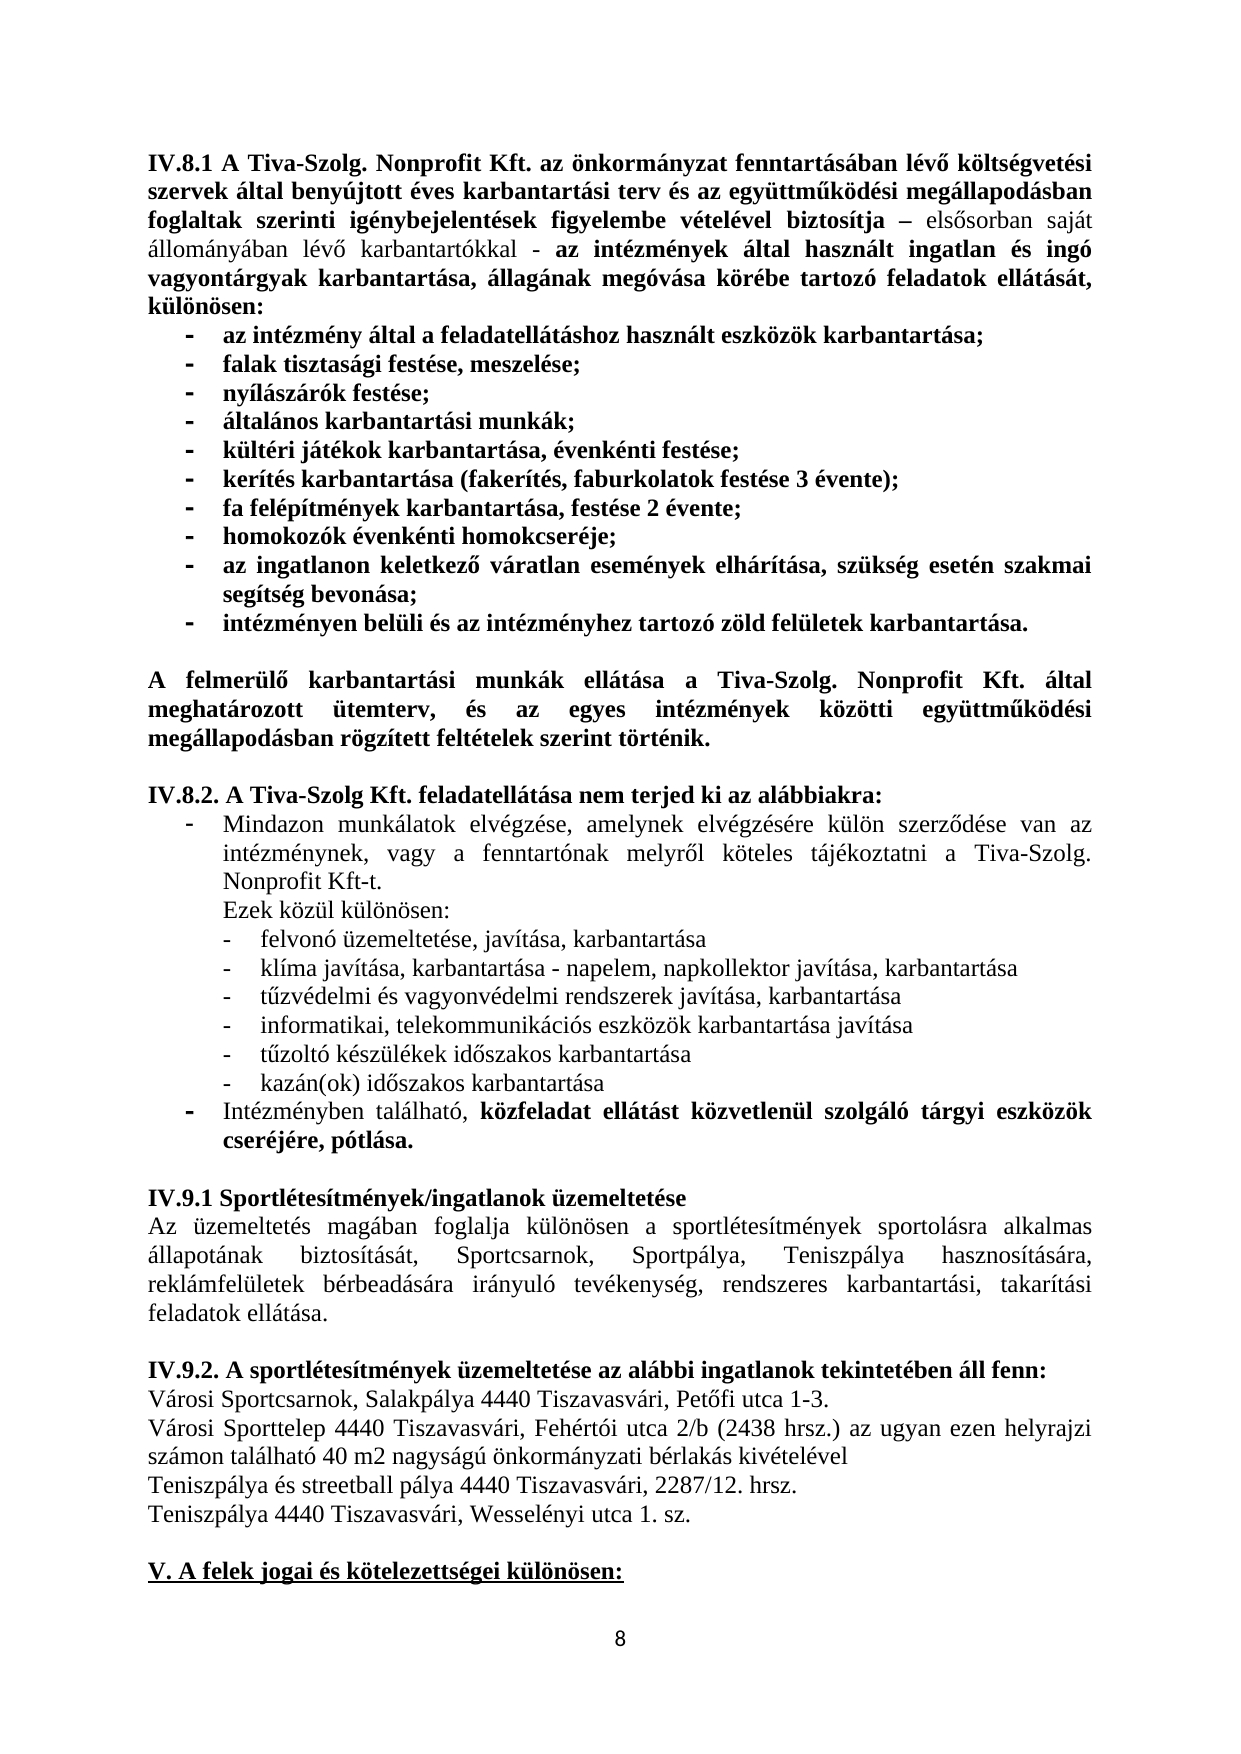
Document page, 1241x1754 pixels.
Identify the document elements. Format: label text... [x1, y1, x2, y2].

text V. A felek jogai és kötelezettségei különösen: [148, 1556, 1093, 1585]
list kültéri játékok karbantartása, évenkénti festése; [185, 435, 1093, 464]
list az intézmény által a feladatellátáshoz használt eszközök karbantartása; [185, 320, 1093, 349]
list fa felépítmények karbantartása, festése 2 évente; [185, 493, 1093, 521]
list informatikai, telekommunikációs eszközök karbantartása javítása [223, 1010, 1093, 1039]
list Városi Sporttelep 4440 Tiszavasvári, Fehértói utca 2/b (2438 hrsz.) az ugyan ezen helyrajzi számon található 40 m2 nagyságú önkormányzati bérlakás kivételével [148, 1413, 1093, 1470]
list általános karbantartási munkák; [185, 406, 1093, 435]
list kerítés karbantartása (fakerítés, faburkolatok festése 3 évente); [185, 464, 1093, 493]
list felvonó üzemeltetése, javítása, karbantartása [223, 924, 1093, 953]
list Teniszpálya 4440 Tiszavasvári, Wesselényi utca 1. sz. [148, 1499, 1093, 1528]
text Az üzemeltetés magában foglalja különösen a sportlétesítmények sportolásra alkalmas állapotának biztosítását, Sportcsarnok, Sportpálya, Teniszpálya hasznosítására, reklámfelületek bérbeadására irányuló tevékenység, rendszeres karbantartási, takarítási feladatok ellátása. [148, 1211, 1093, 1326]
list falak tisztasági festése, meszelése; [185, 349, 1093, 378]
text IV.8.1 A Tiva-Szolg. Nonprofit Kft. az önkormányzat fenntartásában lévő költségvetési szervek által benyújtott éves karbantartási terv és az együttműködési megállapodásban foglaltak szerinti igénybejelentések figyelembe vételével biztosítja – elsősorban saját állományában lévő karbantartókkal - az intézmények által használt ingatlan és ingó vagyontárgyak karbantartása, állagának megóvása körébe tartozó feladatok ellátását, különösen: [148, 148, 1093, 320]
list Teniszpálya és streetball pálya 4440 Tiszavasvári, 2287/12. hrsz. [148, 1470, 1093, 1499]
list IV.9.1 Sportlétesítmények/ingatlanok üzemeltetése [148, 1183, 1093, 1211]
list intézményen belüli és az intézményhez tartozó zöld felületek karbantartása. [185, 608, 1093, 636]
list Városi Sportcsarnok, Salakpálya 4440 Tiszavasvári, Petőfi utca 1-3. [148, 1384, 1093, 1413]
list tűzvédelmi és vagyonvédelmi rendszerek javítása, karbantartása [223, 981, 1093, 1010]
list nyílászárók festése; [185, 378, 1093, 406]
text IV.8.2. A Tiva-Szolg Kft. feladatellátása nem terjed ki az alábbiakra: [148, 780, 1093, 809]
list tűzoltó készülékek időszakos karbantartása [223, 1039, 1093, 1068]
list klíma javítása, karbantartása - napelem, napkollektor javítása, karbantartása [223, 953, 1093, 981]
list homokozók évenkénti homokcseréje; [185, 521, 1093, 550]
list Ezek közül különösen: [223, 895, 1093, 924]
list IV.9.2. A sportlétesítmények üzemeltetése az alábbi ingatlanok tekintetében áll fenn: [148, 1355, 1093, 1384]
list kazán(ok) időszakos karbantartása [223, 1068, 1093, 1096]
list Mindazon munkálatok elvégzése, amelynek elvégzésére külön szerződése van az intézménynek, vagy a fenntartónak melyről köteles tájékoztatni a Tiva-Szolg. Nonprofit Kft-t. [185, 809, 1093, 895]
list az ingatlanon keletkező váratlan események elhárítása, szükség esetén szakmai segítség bevonása; [185, 550, 1093, 608]
list Intézményben található, közfeladat ellátást közvetlenül szolgáló tárgyi eszközök cseréjére, pótlása. [185, 1096, 1093, 1154]
text A felmerülő karbantartási munkák ellátása a Tiva-Szolg. Nonprofit Kft. által meghatározott ütemterv, és az egyes intézmények közötti együttműködési megállapodásban rögzített feltételek szerint történik. [148, 665, 1093, 751]
